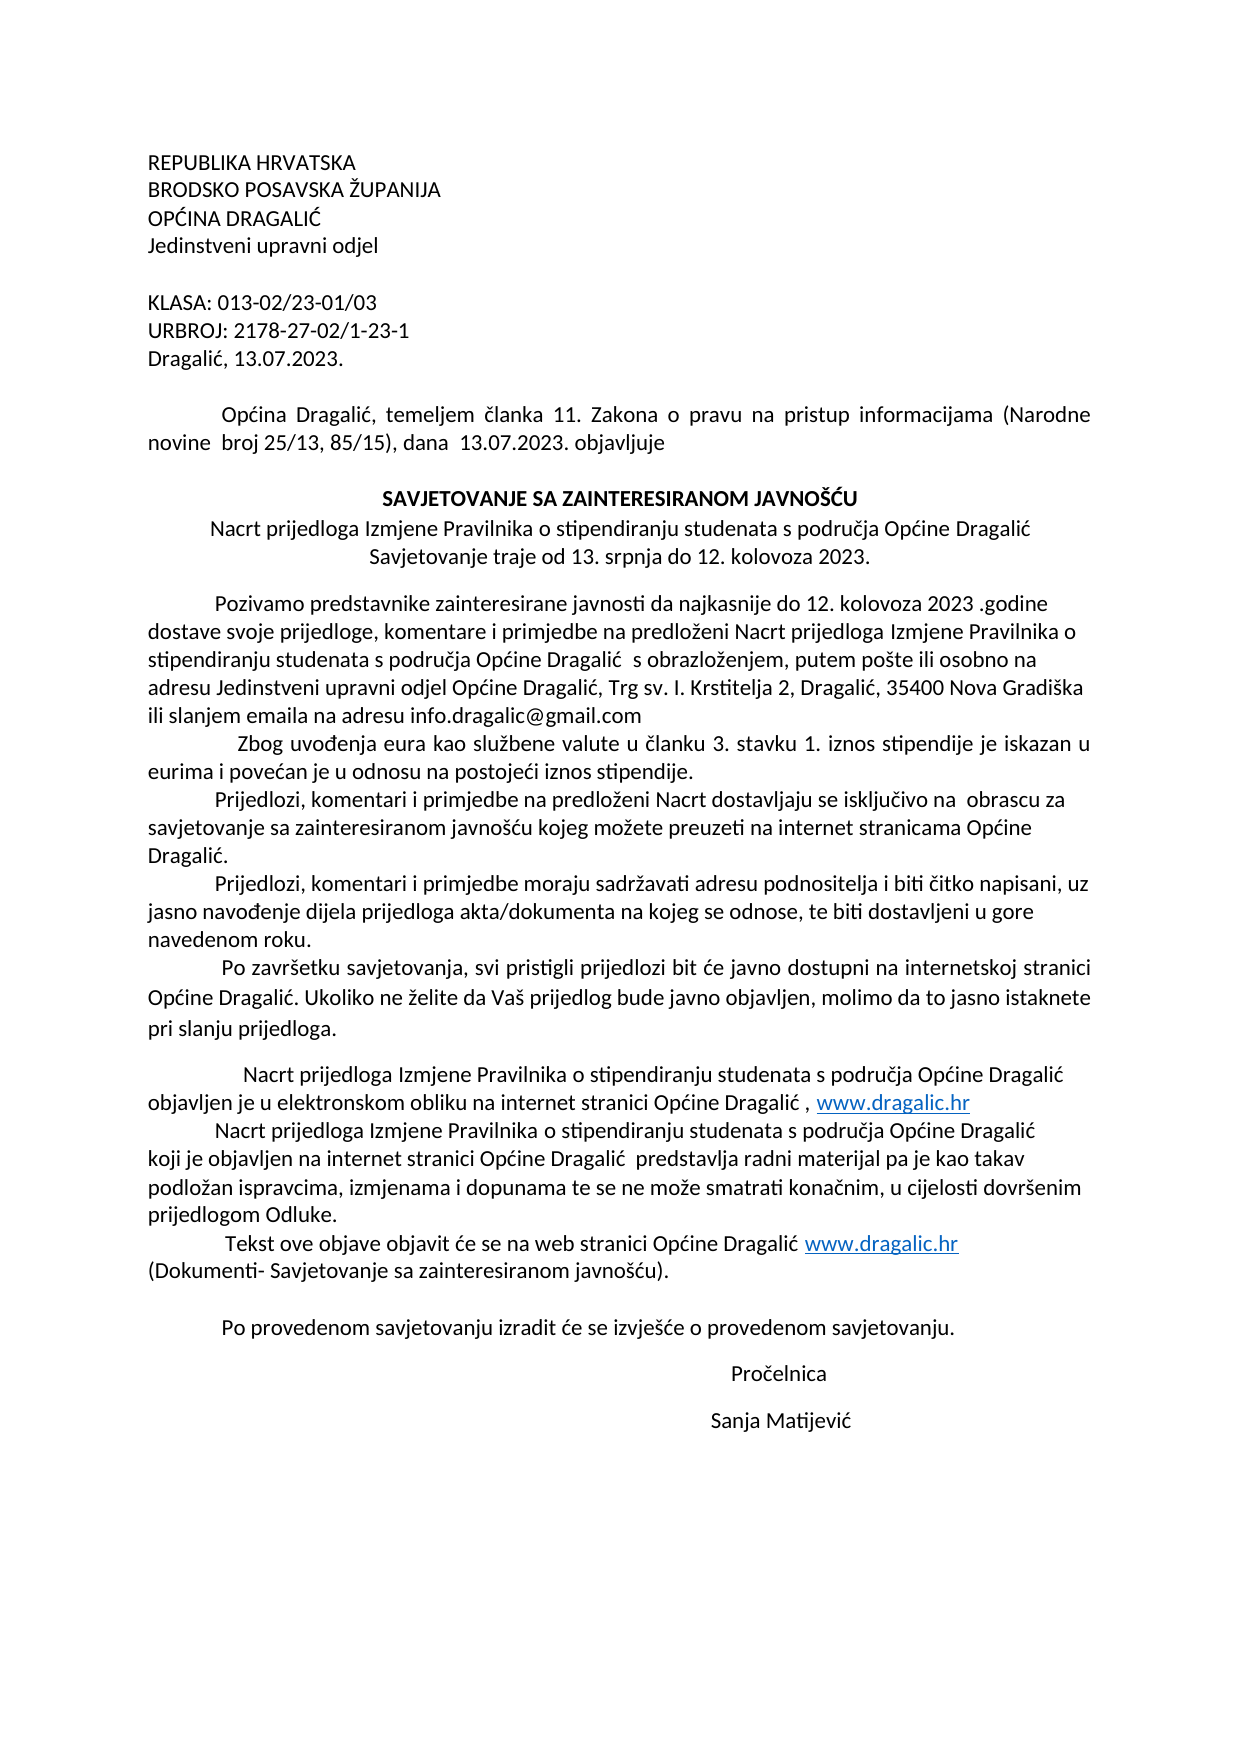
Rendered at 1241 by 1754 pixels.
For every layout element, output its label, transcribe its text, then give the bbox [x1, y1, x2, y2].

text Savjetovanje traje od 13. srpnja do 12. kolovoza 2023. [148, 542, 1093, 570]
text Pozivamo predstavnike zainteresirane javnosti da najkasnije do 12. kolovoza 2023 .godine dostave svoje prijedloge, komentare i primjedbe na predloženi Nacrt prijedloga Izmjene Pravilnika o stipendiranju studenata s područja Općine Dragalić s obrazloženjem, putem pošte ili osobno na adresu Jedinstveni upravni odjel Općine Dragalić, Trg sv. I. Krstitelja 2, Dragalić, 35400 Nova Gradiška ili slanjem emaila na adresu info.dragalic@gmail.com [148, 589, 1093, 729]
text Po provedenom savjetovanju izradit će se izvješće o provedenom savjetovanju. [148, 1313, 1093, 1341]
text Nacrt prijedloga Izmjene Pravilnika o stipendiranju studenata s područja Općine Dragalić [148, 1117, 1093, 1144]
text Jedinstveni upravni odjel [148, 232, 1093, 260]
text Pročelnica [148, 1359, 1093, 1388]
text objavljen je u elektronskom obliku na internet stranici Općine Dragalić , www.dragalic.hr [148, 1088, 1093, 1117]
text Tekst ove objave objavit će se na web stranici Općine Dragalić www.dragalic.hr [148, 1229, 1093, 1257]
text Sanja Matijević [148, 1406, 1093, 1434]
text URBROJ: 2178-27-02/1-23-1 [148, 316, 1093, 344]
text BRODSKO POSAVSKA ŽUPANIJA [148, 176, 1093, 204]
text koji je objavljen na internet stranici Općine Dragalić predstavlja radni materijal pa je kao takav podložan ispravcima, izmjenama i dopunama te se ne može smatrati konačnim, u cijelosti dovršenim prijedlogom Odluke. [148, 1144, 1093, 1229]
text REPUBLIKA HRVATSKA [148, 148, 1093, 176]
text KLASA: 013-02/23-01/03 [148, 288, 1093, 316]
text (Dokumenti- Savjetovanje sa zainteresiranom javnošću). [148, 1257, 1093, 1285]
text Zbog uvođenja eura kao službene valute u članku 3. stavku 1. iznos stipendije je iskazan u eurima i povećan je u odnosu na postojeći iznos stipendije. [148, 729, 1093, 785]
text Općina Dragalić, temeljem članka 11. Zakona o pravu na pristup informacijama (Narodne novine broj 25/13, 85/15), dana 13.07.2023. objavljuje [148, 400, 1093, 456]
text OPĆINA DRAGALIĆ [148, 204, 1093, 232]
text Dragalić, 13.07.2023. [148, 344, 1093, 372]
text SAVJETOVANJE SA ZAINTERESIRANOM JAVNOŠĆU [148, 484, 1093, 512]
text Nacrt prijedloga Izmjene Pravilnika o stipendiranju studenata s područja Općine Dragalić [148, 1061, 1093, 1088]
text Po završetku savjetovanja, svi pristigli prijedlozi bit će javno dostupni na internetskoj stranici Općine Dragalić. Ukoliko ne želite da Vaš prijedlog bude javno objavljen, molimo da to jasno istaknete pri slanju prijedloga. [148, 953, 1093, 1042]
text Nacrt prijedloga Izmjene Pravilnika o stipendiranju studenata s područja Općine Dragalić [148, 514, 1093, 542]
text Prijedlozi, komentari i primjedbe moraju sadržavati adresu podnositelja i biti čitko napisani, uz jasno navođenje dijela prijedloga akta/dokumenta na kojeg se odnose, te biti dostavljeni u gore navedenom roku. [148, 869, 1093, 953]
text Prijedlozi, komentari i primjedbe na predloženi Nacrt dostavljaju se isključivo na obrascu za savjetovanje sa zainteresiranom javnošću kojeg možete preuzeti na internet stranicama Općine Dragalić. [148, 785, 1093, 869]
